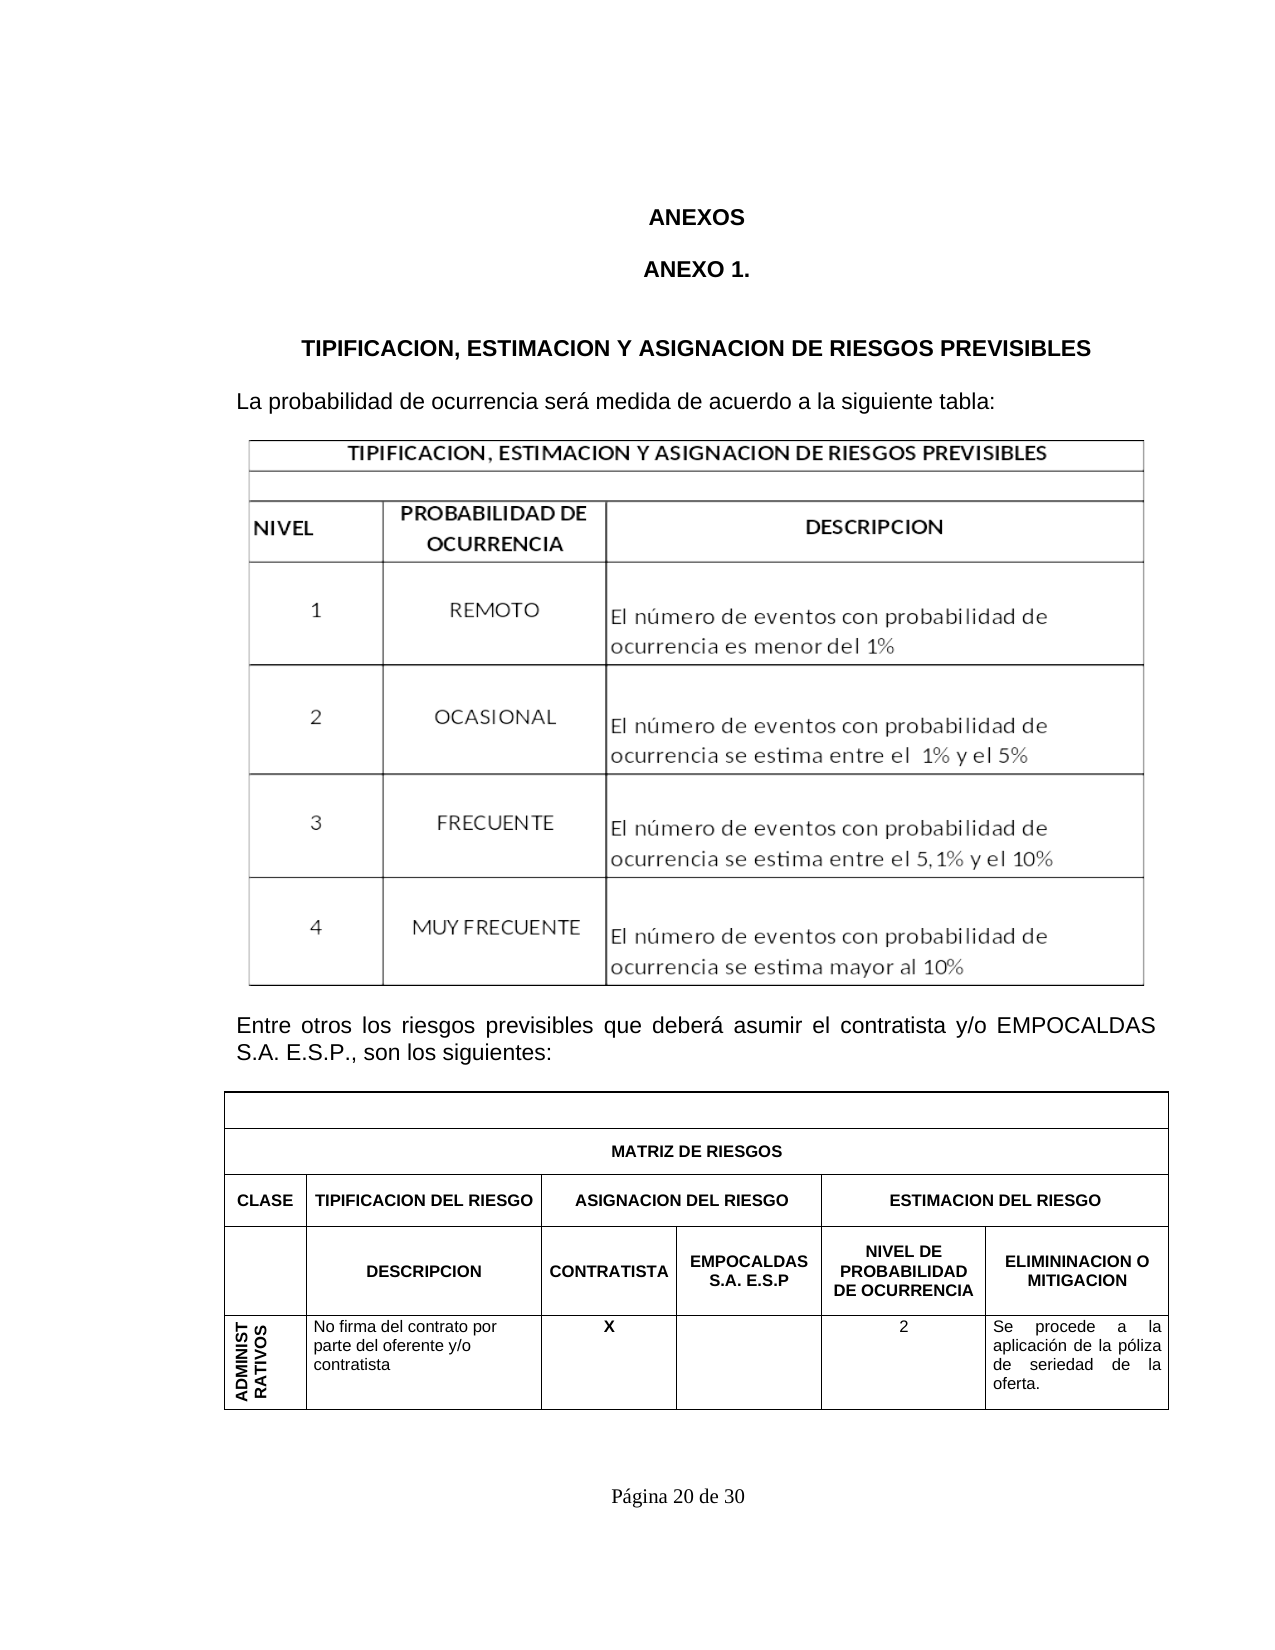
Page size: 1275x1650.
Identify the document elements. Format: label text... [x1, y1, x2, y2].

table_cell ESTIMACION DEL RIESGO [822, 1175, 1168, 1226]
table_cell CLASE [225, 1175, 306, 1226]
table_cell CONTRATISTA [542, 1227, 676, 1315]
table_cell No firma del contrato por parte del oferente y/o contratista [307, 1316, 541, 1409]
text ANEXOS [236, 203, 1157, 230]
table_cell 2 [822, 1316, 985, 1409]
table_header [225, 1093, 1168, 1128]
table_cell Se procede a la aplicación de la póliza de seriedad de la oferta. [986, 1316, 1168, 1409]
table_cell ADMINISTRATIVOS [225, 1316, 306, 1409]
table_cell DESCRIPCION [307, 1227, 541, 1315]
table_cell EMPOCALDAS S.A. E.S.P [677, 1227, 821, 1315]
table_cell NIVEL DE PROBABILIDAD DE OCURRENCIA [822, 1227, 985, 1315]
table_cell ELIMININACION O MITIGACION [986, 1227, 1168, 1315]
table_cell X [542, 1316, 676, 1409]
table_cell [677, 1316, 821, 1409]
table_cell TIPIFICACION DEL RIESGO [307, 1175, 541, 1226]
table_cell ASIGNACION DEL RIESGO [542, 1175, 821, 1226]
text Entre otros los riesgos previsibles que deberá asumir el contratista y/o EMPOCALDAS S.A. E.S.P., son los siguientes: [236, 1012, 1157, 1065]
table_cell [225, 1227, 306, 1315]
text TIPIFICACION, ESTIMACION Y ASIGNACION DE RIESGOS PREVISIBLES [236, 335, 1157, 362]
text ANEXO 1. [236, 256, 1157, 283]
table_cell MATRIZ DE RIESGOS [225, 1129, 1168, 1174]
text La probabilidad de ocurrencia será medida de acuerdo a la siguiente tabla: [236, 388, 1157, 414]
